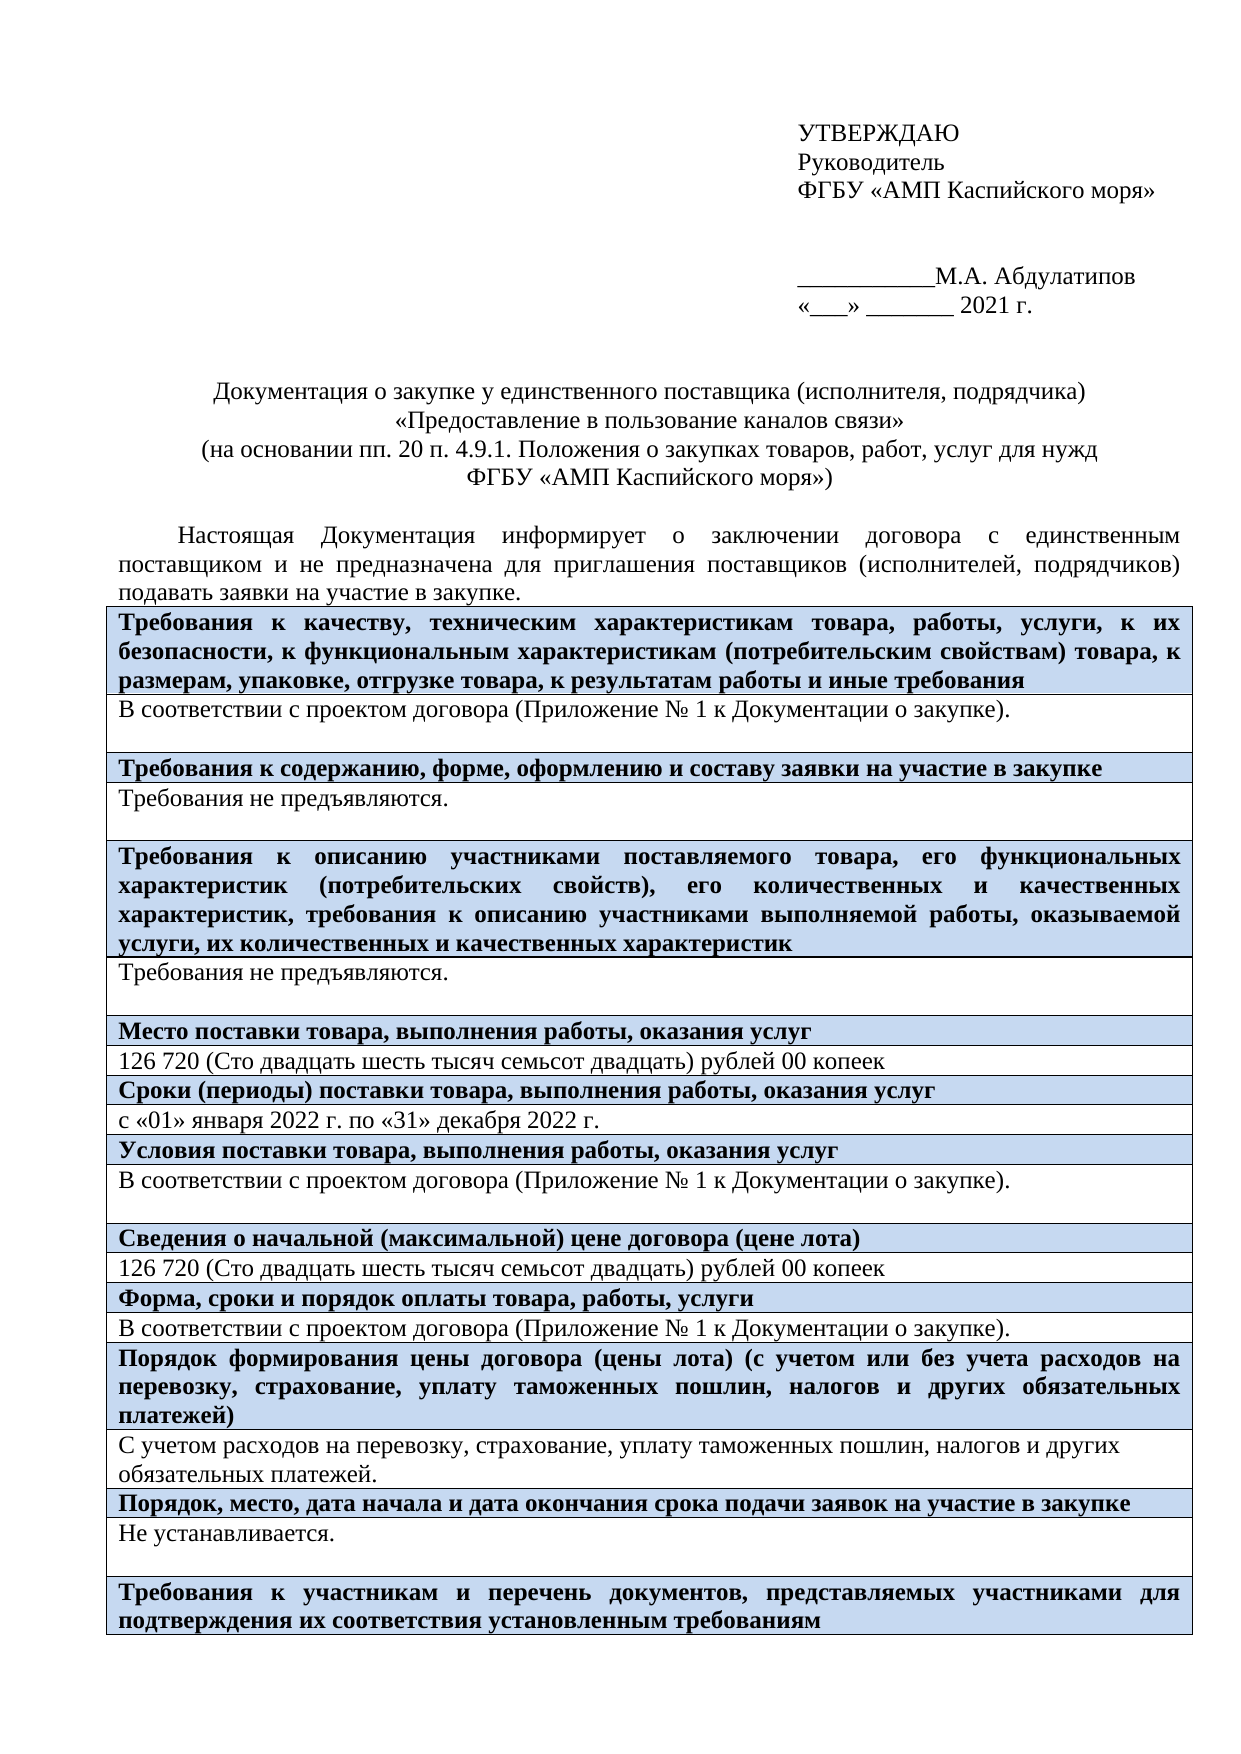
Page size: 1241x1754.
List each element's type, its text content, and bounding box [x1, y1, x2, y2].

table_cell Порядок, место, дата начала и дата окончания срока подачи заявок на участие в закупке [107, 1489, 1192, 1517]
text Настоящая Документация информирует о заключении договора с единственным поставщиком и не предназначена для приглашения поставщиков (исполнителей, подрядчиков) подавать заявки на участие в закупке. [118, 520, 1181, 606]
text (на основании пп. 20 п. 4.9.1. Положения о закупках товаров, работ, услуг для нужд ФГБУ «АМП Каспийского моря») [118, 434, 1181, 491]
table_cell С учетом расходов на перевозку, страхование, уплату таможенных пошлин, налогов и других обязательных платежей. [107, 1430, 1192, 1487]
table_cell В соответствии с проектом договора (Приложение № 1 к Документации о закупке). [107, 695, 1192, 752]
table_cell Требования не предъявляются. [107, 783, 1192, 840]
table_cell В соответствии с проектом договора (Приложение № 1 к Документации о закупке). [107, 1313, 1192, 1342]
text Руководитель [118, 147, 1181, 176]
table_cell Не устанавливается. [107, 1518, 1192, 1576]
table_cell Требования к участникам и перечень документов, представляемых участниками для подтверждения их соответствия установленным требованиям [107, 1577, 1192, 1634]
table_cell Требования не предъявляются. [107, 958, 1192, 1015]
text «Предоставление в пользование каналов связи» [118, 405, 1181, 434]
table_header Требования к качеству, техническим характеристикам товара, работы, услуги, к их безопасности, к функциональным характеристикам (потребительским свойствам) товара, к размерам, упаковке, отгрузке товара, к результатам работы и иные требования [107, 607, 1192, 693]
table_cell 126 720 (Сто двадцать шесть тысяч семьсот двадцать) рублей 00 копеек [107, 1253, 1192, 1282]
text ___________М.А. Абдулатипов [118, 261, 1181, 290]
table_cell Форма, сроки и порядок оплаты товара, работы, услуги [107, 1283, 1192, 1312]
table_cell 126 720 (Сто двадцать шесть тысяч семьсот двадцать) рублей 00 копеек [107, 1046, 1192, 1074]
table_cell Порядок формирования цены договора (цены лота) (с учетом или без учета расходов на перевозку, страхование, уплату таможенных пошлин, налогов и других обязательных платежей) [107, 1343, 1192, 1429]
table_cell Сведения о начальной (максимальной) цене договора (цене лота) [107, 1224, 1192, 1252]
table_cell В соответствии с проектом договора (Приложение № 1 к Документации о закупке). [107, 1165, 1192, 1222]
table_cell Место поставки товара, выполнения работы, оказания услуг [107, 1016, 1192, 1045]
table_cell Сроки (периоды) поставки товара, выполнения работы, оказания услуг [107, 1076, 1192, 1104]
text ФГБУ «АМП Каспийского моря» [118, 176, 1181, 204]
table_cell Требования к описанию участниками поставляемого товара, его функциональных характеристик (потребительских свойств), его количественных и качественных характеристик, требования к описанию участниками выполняемой работы, оказываемой услуги, их количественных и качественных характеристик [107, 841, 1192, 956]
text «___» _______ 2021 г. [118, 290, 1181, 319]
text УТВЕРЖДАЮ [118, 118, 1181, 147]
table_cell Требования к содержанию, форме, оформлению и составу заявки на участие в закупке [107, 753, 1192, 782]
table_cell с «01» января 2022 г. по «31» декабря 2022 г. [107, 1105, 1192, 1134]
table_cell Условия поставки товара, выполнения работы, оказания услуг [107, 1135, 1192, 1164]
text Документация о закупке у единственного поставщика (исполнителя, подрядчика) [118, 376, 1181, 405]
